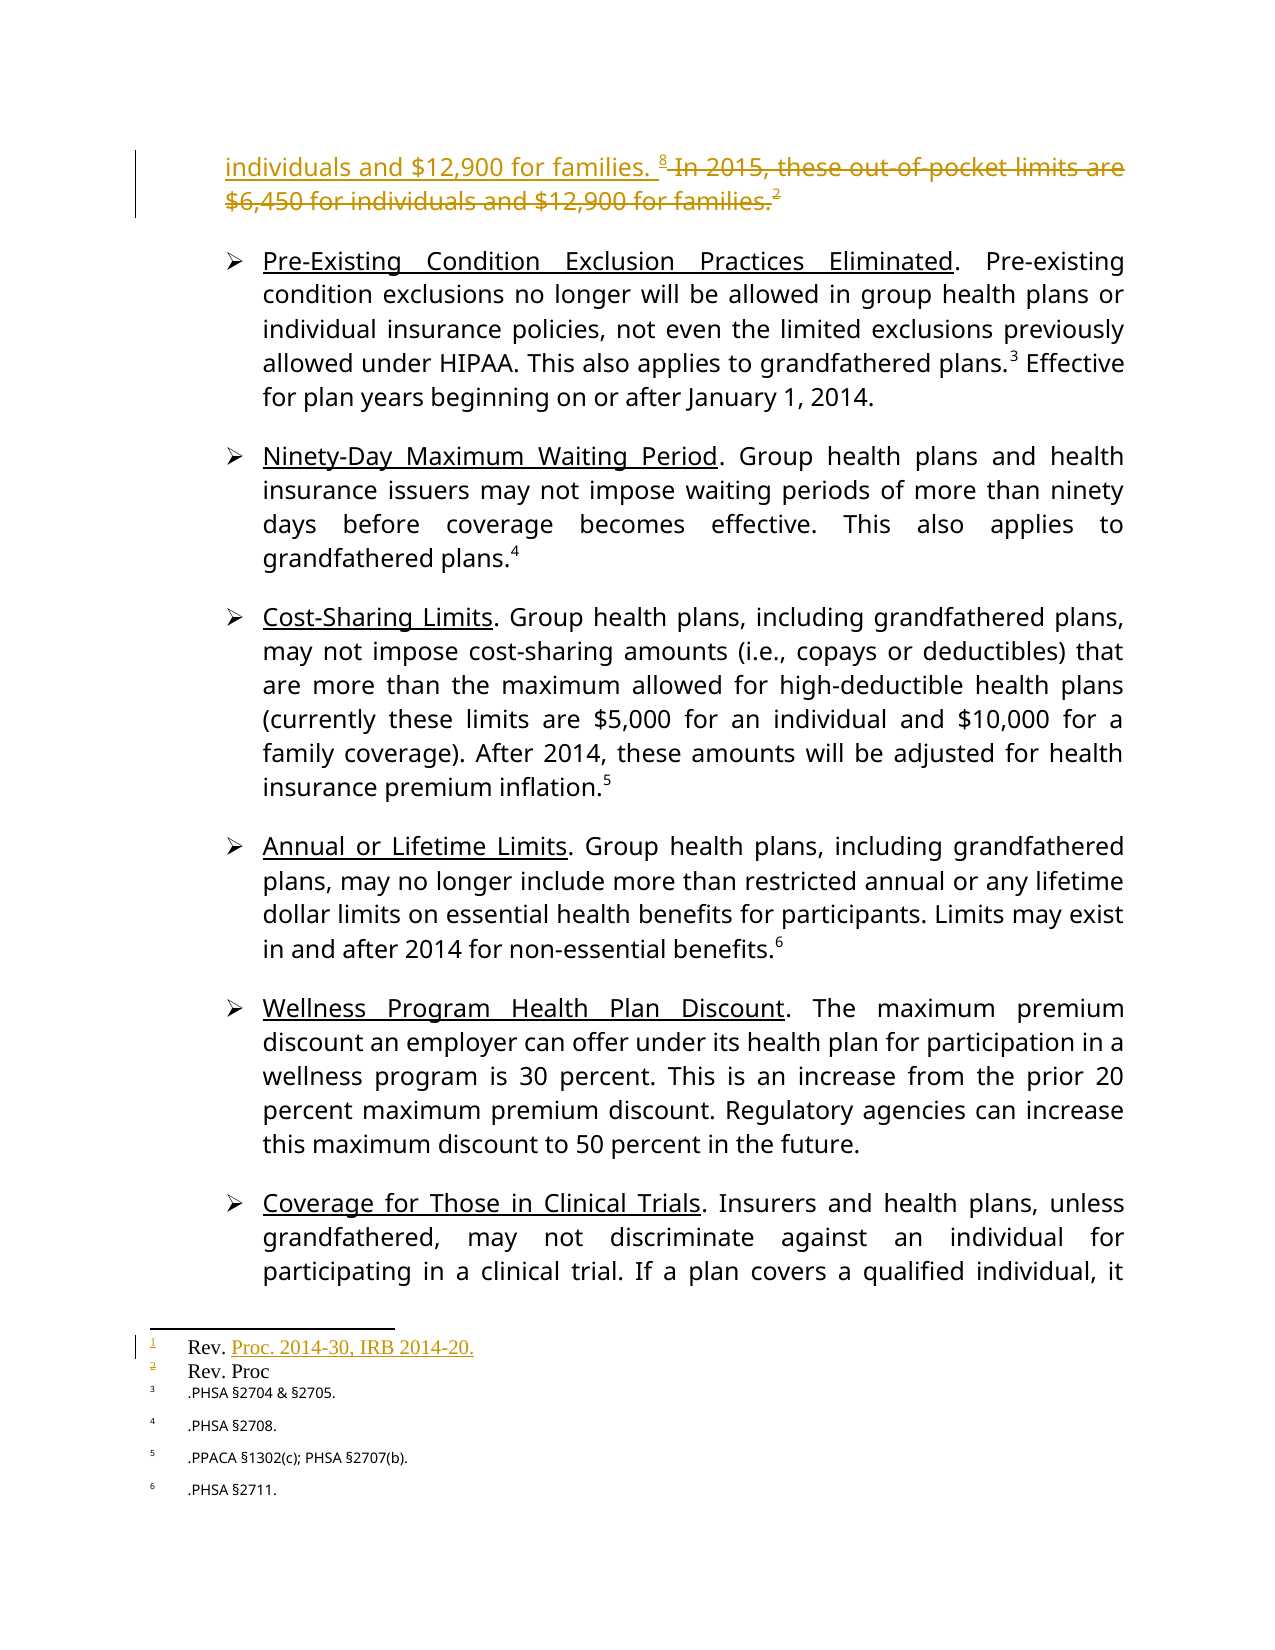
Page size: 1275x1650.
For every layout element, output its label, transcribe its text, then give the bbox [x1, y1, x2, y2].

list One Delay until 2015. However, employer plans that have “separately administered” benefits, such as a primary package of health benefits and a different insurer or administrator for other benefits, such as prescription drugs, need not comply until 2015. Employer plans with separately administered benefits that qualify for the delay must apply some out-of-pocket limits in 2014. These plans must ensure that their primary package of health benefits has an out-of-pocket limit of no more than $6,350 for individuals and $12,700 for families. A separately administered benefit, such as prescription drugs, that already has an existing limit on out-of-pocket costs must also comply with the limits of $6,350 for individuals and $12,700 for families in 2014. [225, 150, 1125, 218]
text Pre-Existing Condition Exclusion Practices Eliminated. Pre-existing condition exclusions no longer will be allowed in group health plans or individual insurance policies, not even the limited exclusions previously allowed under HIPAA. This also applies to grandfathered plans. Effective for plan years beginning on or after January 1, 2014. [225, 243, 1125, 413]
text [225, 1186, 1125, 1288]
text Ninety-Day Maximum Waiting Period. Group health plans and health insurance issuers may not impose waiting periods of more than ninety days before coverage becomes effective. This also applies to grandfathered plans. [225, 438, 1125, 575]
text Wellness Program Health Plan Discount. The maximum premium discount an employer can offer under its health plan for participation in a wellness program is 30 percent. This is an increase from the prior 20 percent maximum premium discount. Regulatory agencies can increase this maximum discount to 50 percent in the future. [225, 990, 1125, 1161]
text Cost-Sharing Limits. Group health plans, including grandfathered plans, may not impose cost-sharing amounts (i.e., copays or deductibles) that are more than the maximum allowed for high-deductible health plans (currently these limits are $5,000 for an individual and $10,000 for a family coverage). After 2014, these amounts will be adjusted for health insurance premium inflation. [225, 600, 1125, 804]
text Annual or Lifetime Limits. Group health plans, including grandfathered plans, may no longer include more than restricted annual or any lifetime dollar limits on essential health benefits for participants. Limits may exist in and after 2014 for non-essential benefits. [225, 829, 1125, 965]
